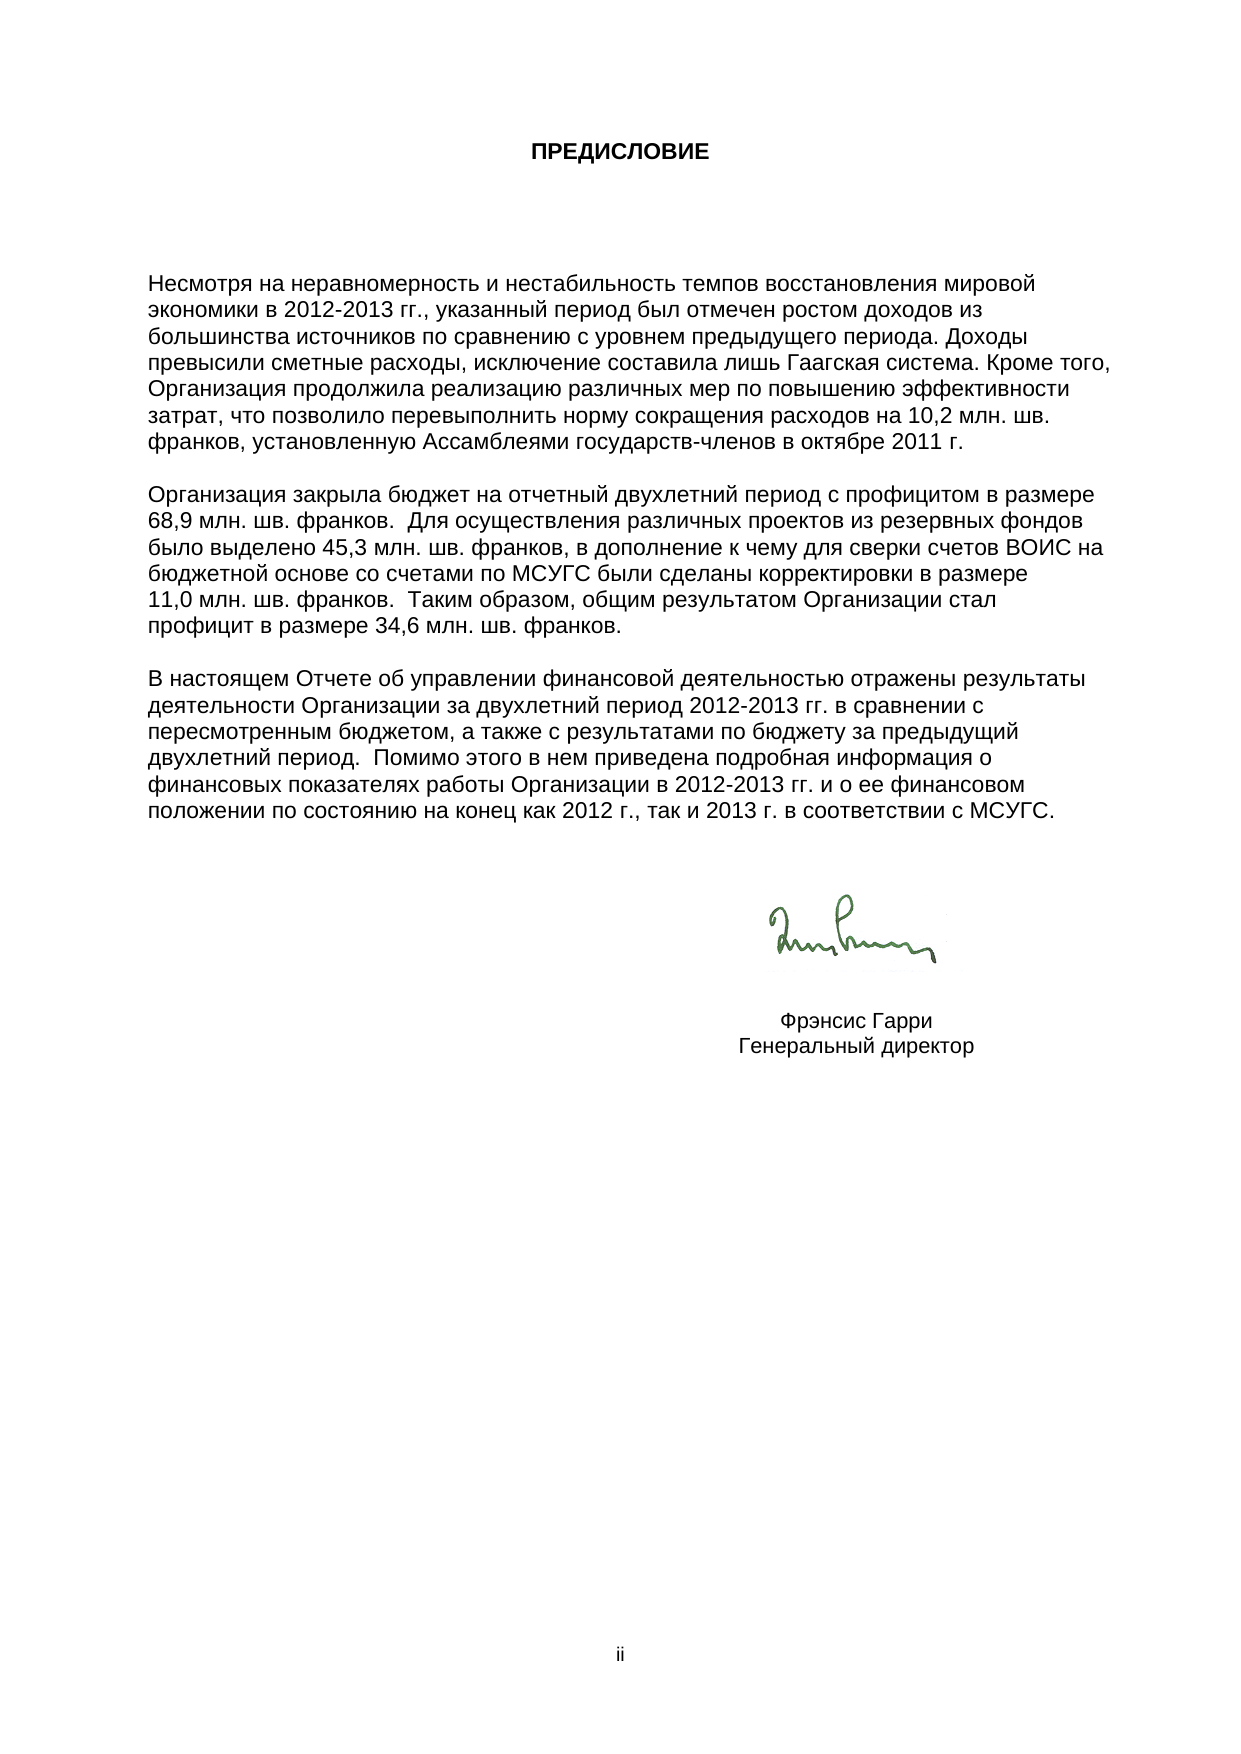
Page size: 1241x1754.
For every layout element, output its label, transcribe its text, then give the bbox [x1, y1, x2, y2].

text Генеральный директор [620, 1033, 1092, 1058]
text Фрэнсис Гарри [620, 1008, 1092, 1033]
text В настоящем Отчете об управлении финансовой деятельностью отражены результаты деятельности Организации за двухлетний период 2012-2013 гг. в сравнении с пересмотренным бюджетом, а также с результатами по бюджету за предыдущий двухлетний период. Помимо этого в нем приведена подробная информация о финансовых показателях работы Организации в 2012-2013 гг. и о ее финансовом положении по состоянию на конец как 2012 г., так и 2013 г. в соответствии с МСУГС. [148, 665, 1092, 823]
text Организация закрыла бюджет на отчетный двухлетний период с профицитом в размере 68,9 млн. шв. франков. Для осуществления различных проектов из резервных фондов было выделено 45,3 млн. шв. франков, в дополнение к чему для сверки счетов ВОИС на бюджетной основе со счетами по МСУГС были сделаны корректировки в размере 11,0 млн. шв. франков. Таким образом, общим результатом Организации стал профицит в размере 34,6 млн. шв. франков. [148, 481, 1107, 639]
text ПРЕДИСЛОВИЕ [148, 138, 1092, 164]
text Несмотря на неравномерность и нестабильность темпов восстановления мировой экономики в 2012-2013 гг., указанный период был отмечен ростом доходов из большинства источников по сравнению с уровнем предыдущего периода. Доходы превысили сметные расходы, исключение составила лишь Гаагская система. Кроме того, Организация продолжила реализацию различных мер по повышению эффективности затрат, что позволило перевыполнить норму сокращения расходов на 10,2 млн. шв. франков, установленную Ассамблеями государств-членов в октябре 2011 г. [148, 270, 1122, 454]
